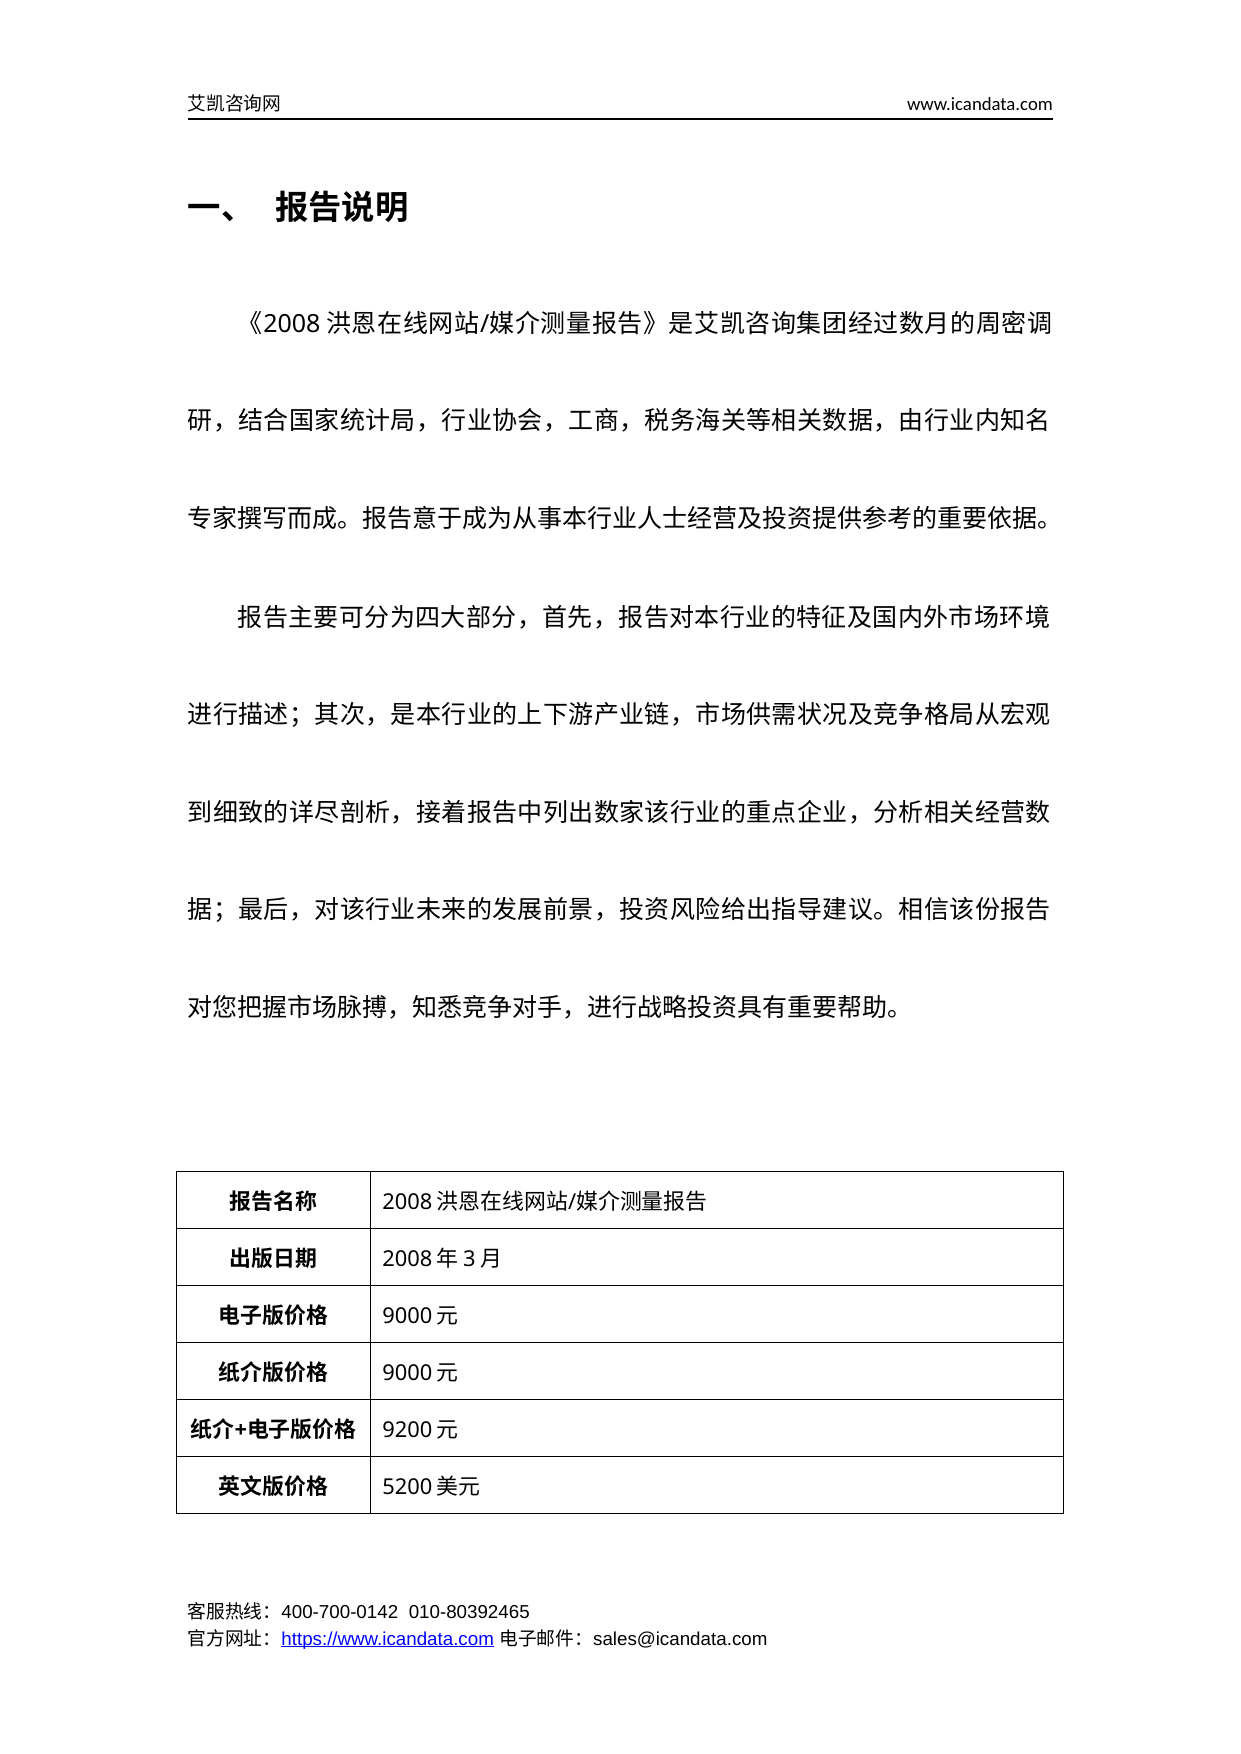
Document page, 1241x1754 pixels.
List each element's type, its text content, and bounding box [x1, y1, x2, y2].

table_cell 纸介+电子版价格 [177, 1400, 370, 1456]
table_cell 电子版价格 [177, 1286, 370, 1342]
table_cell 9000元 [371, 1286, 1063, 1342]
text 报告主要可分为四大部分，首先，报告对本行业的特征及国内外市场环境进行描述；其次，是本行业的上下游产业链，市场供需状况及竞争格局从宏观到细致的详尽剖析，接着报告中列出数家该行业的重点企业，分析相关经营数据；最后，对该行业未来的发展前景，投资风险给出指导建议。相信该份报告对您把握市场脉搏，知悉竞争对手，进行战略投资具有重要帮助。 [187, 583, 1053, 1038]
table_cell 出版日期 [177, 1229, 370, 1285]
table_cell 9000元 [371, 1343, 1063, 1399]
subtitle 报告说明 [187, 172, 1053, 237]
table_cell 9200元 [371, 1400, 1063, 1456]
table_header 2008洪恩在线网站/媒介测量报告 [371, 1172, 1063, 1228]
text 《2008洪恩在线网站/媒介测量报告》是艾凯咨询集团经过数月的周密调研，结合国家统计局，行业协会，工商，税务海关等相关数据，由行业内知名专家撰写而成。报告意于成为从事本行业人士经营及投资提供参考的重要依据。 [187, 289, 1053, 549]
table_cell 5200美元 [371, 1457, 1063, 1513]
table_cell 英文版价格 [177, 1457, 370, 1513]
table_cell 2008年3月 [371, 1229, 1063, 1285]
table_cell 纸介版价格 [177, 1343, 370, 1399]
table_header 报告名称 [177, 1172, 370, 1228]
